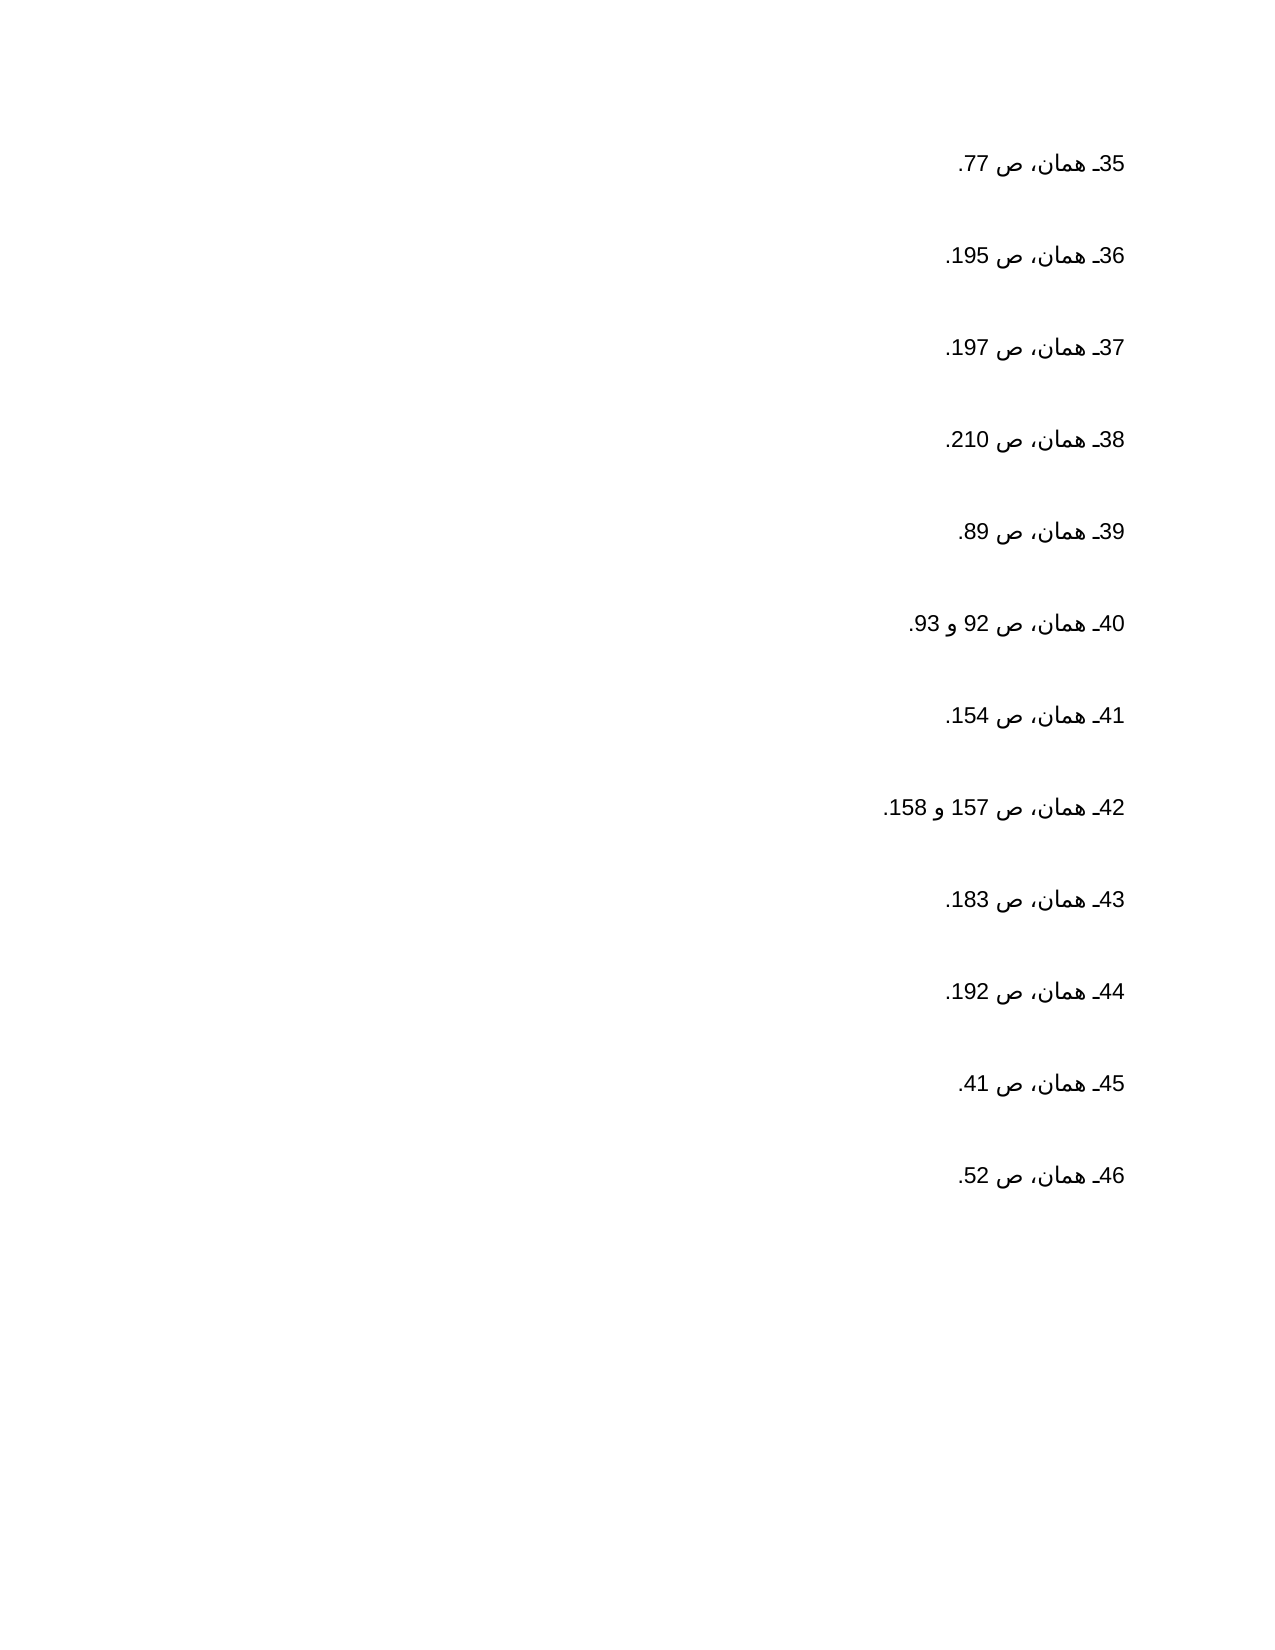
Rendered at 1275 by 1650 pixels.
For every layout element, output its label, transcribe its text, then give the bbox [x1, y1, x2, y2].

text 35ـ همان، ص 77. [150, 150, 1125, 176]
text 44ـ همان، ص 192. [150, 978, 1125, 1004]
text 43ـ همان، ص 183. [150, 886, 1125, 912]
text 38ـ همان، ص 210. [150, 426, 1125, 452]
text 40ـ همان، ص 92 و 93. [150, 610, 1125, 636]
text 46ـ همان، ص 52. [150, 1162, 1125, 1188]
text 41ـ همان، ص 154. [150, 702, 1125, 728]
text 45ـ همان، ص 41. [150, 1070, 1125, 1096]
text 36ـ همان، ص 195. [150, 242, 1125, 268]
text 39ـ همان، ص 89. [150, 518, 1125, 544]
text 37ـ همان، ص 197. [150, 334, 1125, 360]
text 42ـ همان، ص 157 و 158. [150, 794, 1125, 820]
